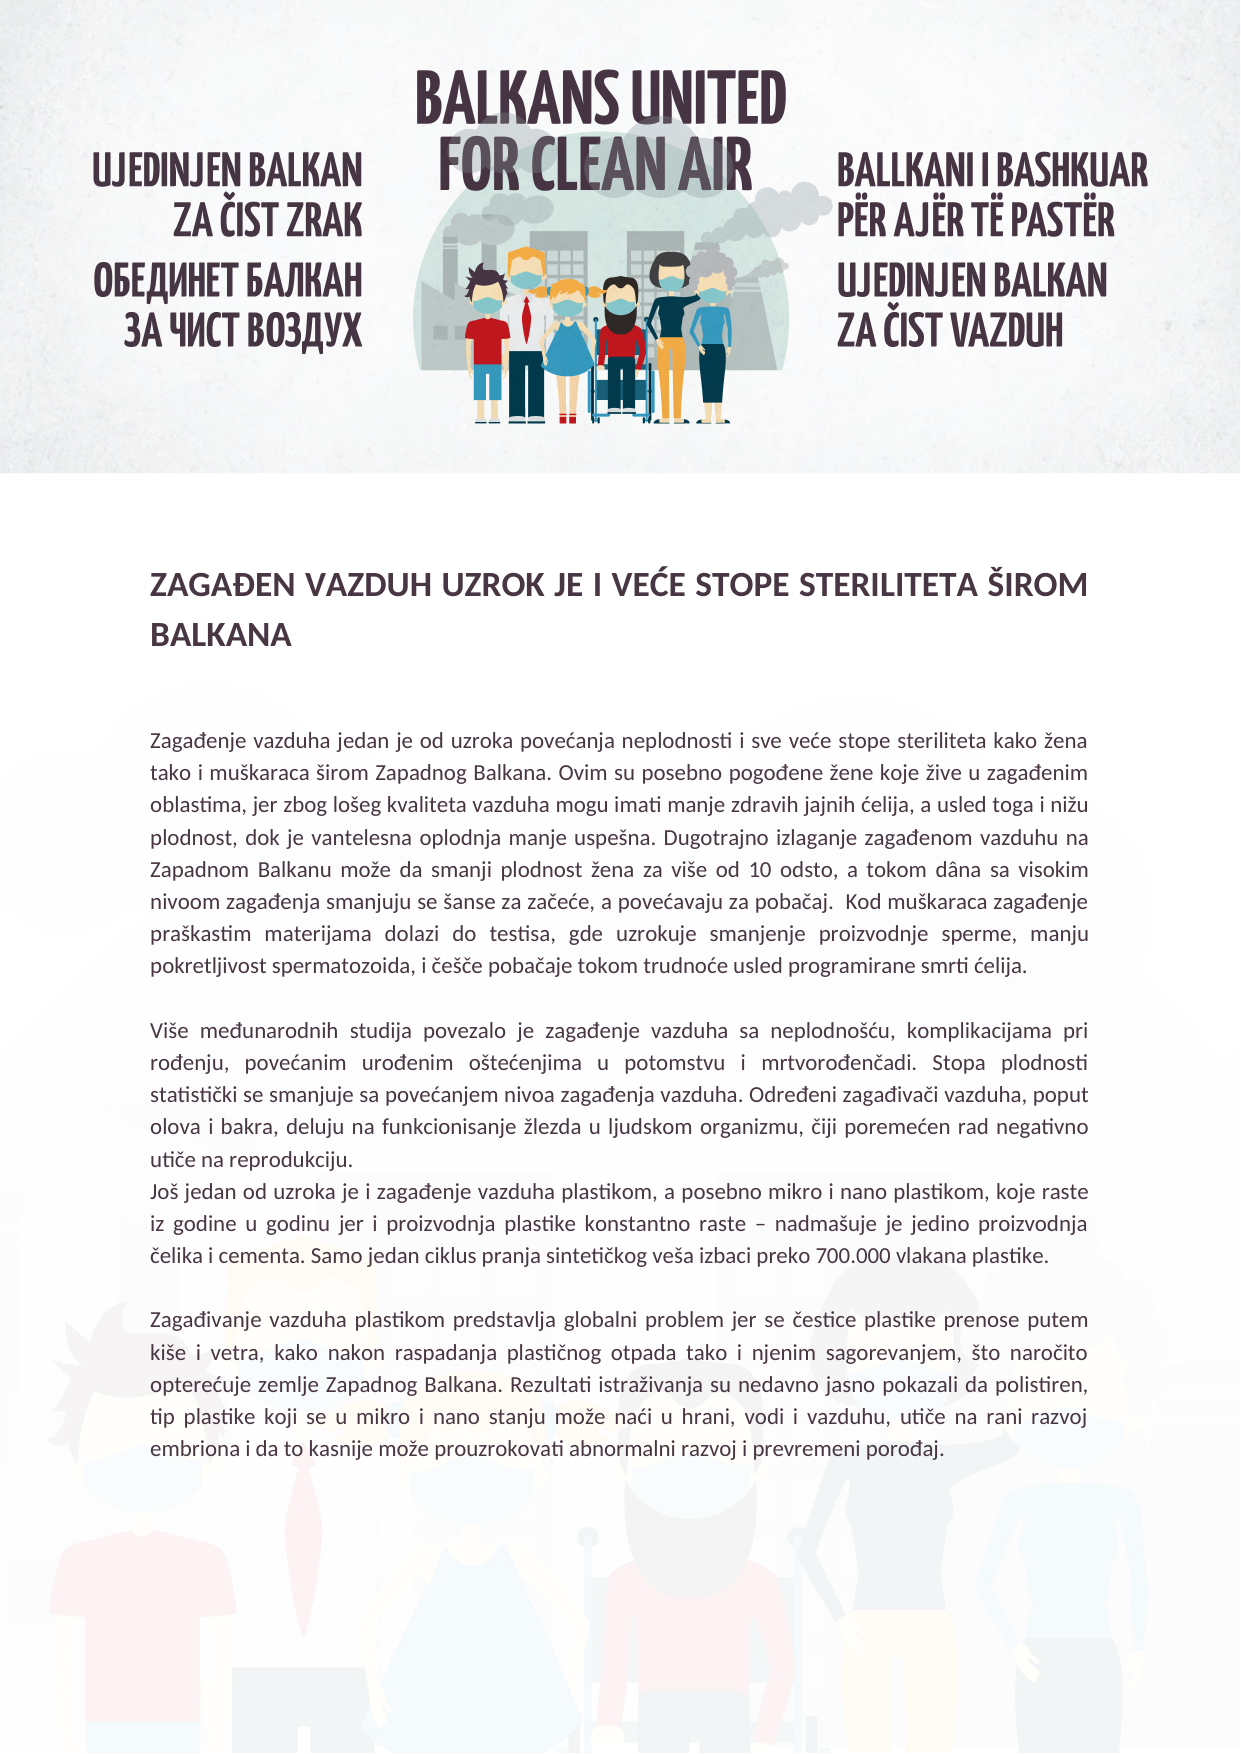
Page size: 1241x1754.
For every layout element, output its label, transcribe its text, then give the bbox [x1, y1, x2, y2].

text Još jedan od uzroka je i zagađenje vazduha plastikom, a posebno mikro i nano plastikom, koje raste iz godine u godinu jer i proizvodnja plastike konstantno raste – nadmašuje je jedino proizvodnja čelika i cementa. Samo jedan ciklus pranja sintetičkog veša izbaci preko 700.000 vlakana plastike. [150, 1177, 1090, 1269]
picture [0, 0, 1241, 1753]
text Zagađenje vazduha jedan je od uzroka povećanja neplodnosti i sve veće stope steriliteta kako žena tako i muškaraca širom Zapadnog Balkana. Ovim su posebno pogođene žene koje žive u zagađenim oblastima, jer zbog lošeg kvaliteta vazduha mogu imati manje zdravih jajnih ćelija, a usled toga i nižu plodnost, dok je vantelesna oplodnja manje uspešna. Dugotrajno izlaganje zagađenom vazduhu na Zapadnom Balkanu može da smanji plodnost žena za više od 10 odsto, a tokom dâna sa visokim nivoom zagađenja smanjuju se šanse za začeće, a povećavaju za pobačaj. Kod muškaraca zagađenje praškastim materijama dolazi do testisa, gde uzrokuje smanjenje proizvodnje sperme, manju pokretljivost spermatozoida, i češče pobačaje tokom trudnoće usled programirane smrti ćelija. [150, 726, 1090, 979]
text ZAGAĐEN VAZDUH UZROK JE I VEĆE STOPE STERILITETA ŠIROM BALKANA [150, 562, 1090, 655]
text Zagađivanje vazduha plastikom predstavlja globalni problem jer se čestice plastike prenose putem kiše i vetra, kako nakon raspadanja plastičnog otpada tako i njenim sagorevanjem, što naročito opterećuje zemlje Zapadnog Balkana. Rezultati istraživanja su nedavno jasno pokazali da polistiren, tip plastike koji se u mikro i nano stanju može naći u hrani, vodi i vazduhu, utiče na rani razvoj embriona i da to kasnije može prouzrokovati abnormalni razvoj i prevremeni porođaj. [150, 1306, 1090, 1462]
text Više međunarodnih studija povezalo je zagađenje vazduha sa neplodnošću, komplikacijama pri rođenju, povećanim urođenim oštećenjima u potomstvu i mrtvorođenčadi. Stopa plodnosti statistički se smanjuje sa povećanjem nivoa zagađenja vazduha. Određeni zagađivači vazduha, poput olova i bakra, deluju na funkcionisanje žlezda u ljudskom organizmu, čiji poremećen rad negativno utiče na reprodukciju. [150, 1016, 1090, 1173]
